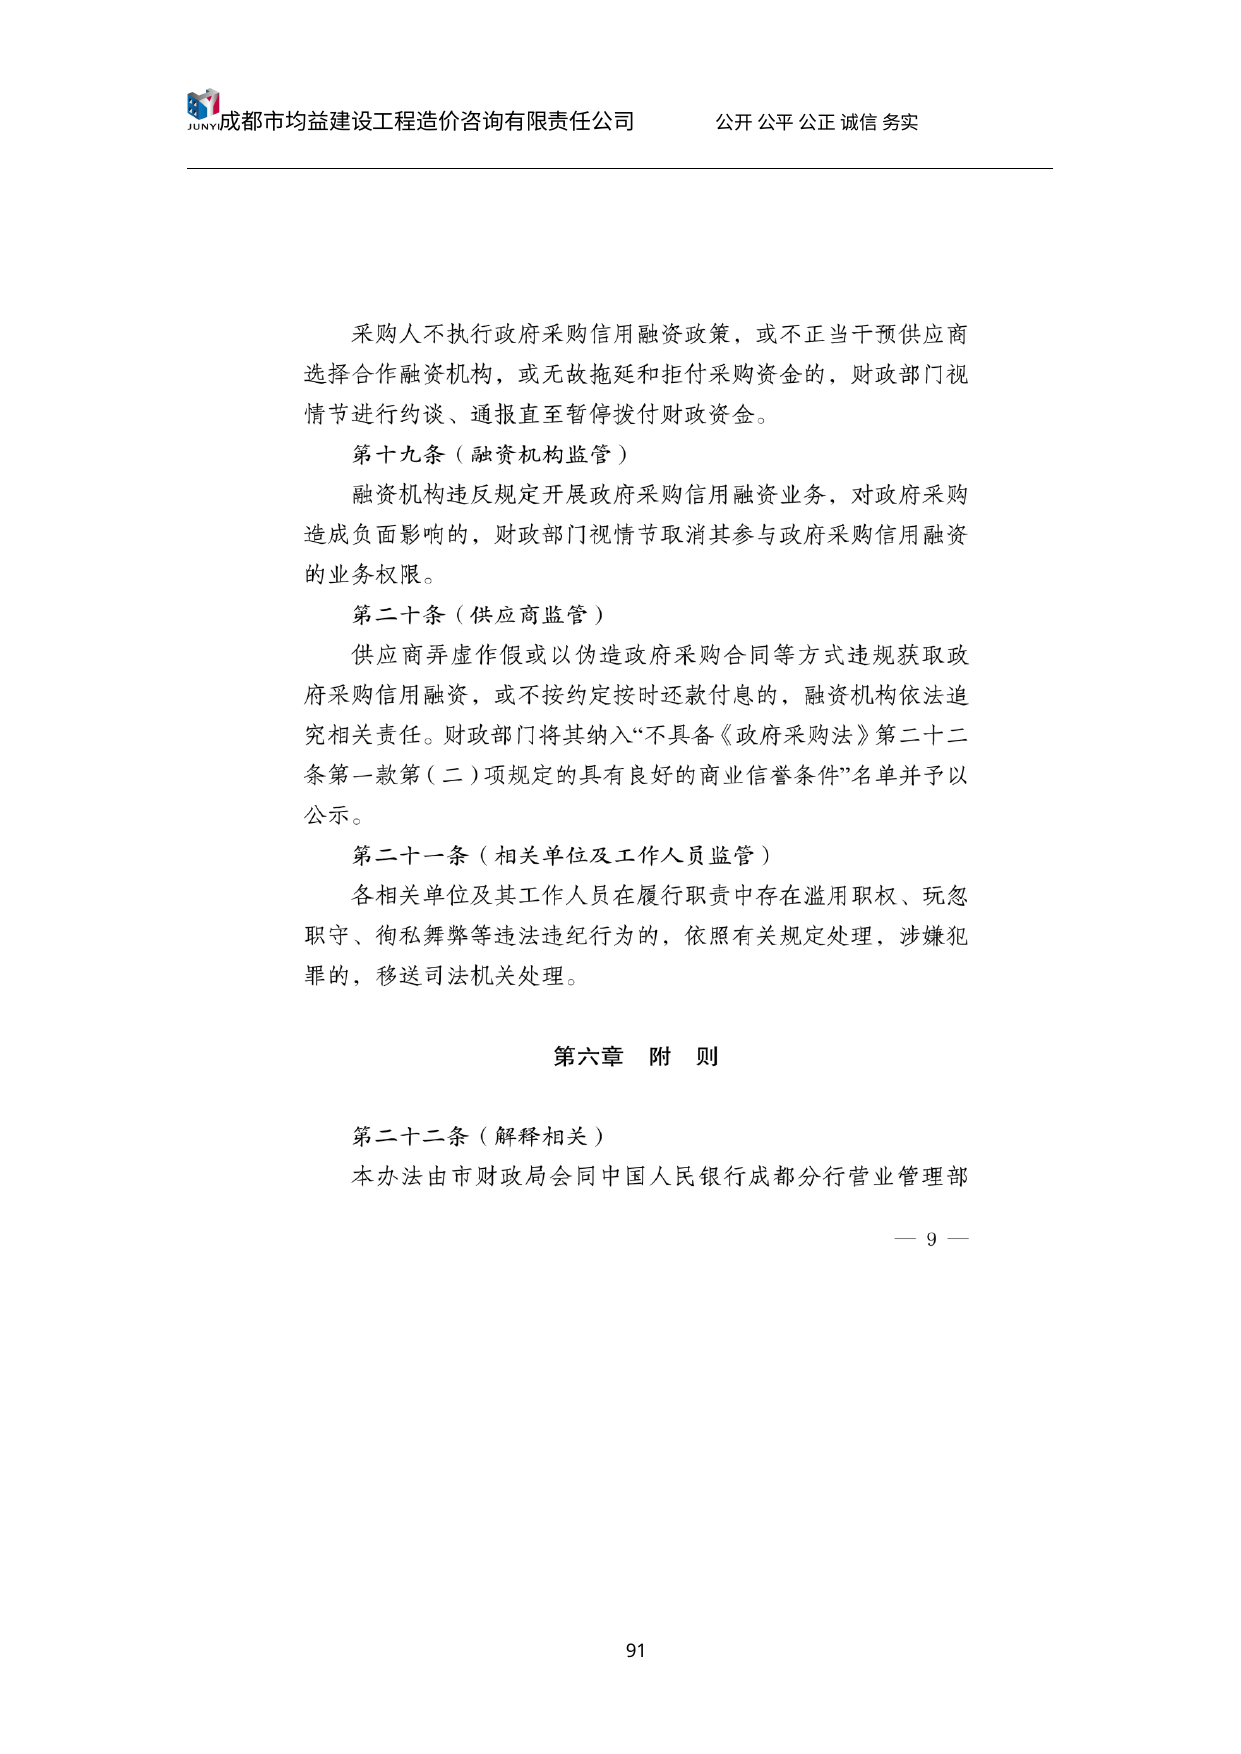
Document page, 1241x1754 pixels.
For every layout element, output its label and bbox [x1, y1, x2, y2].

picture [187, 88, 220, 130]
picture [187, 169, 1082, 1338]
